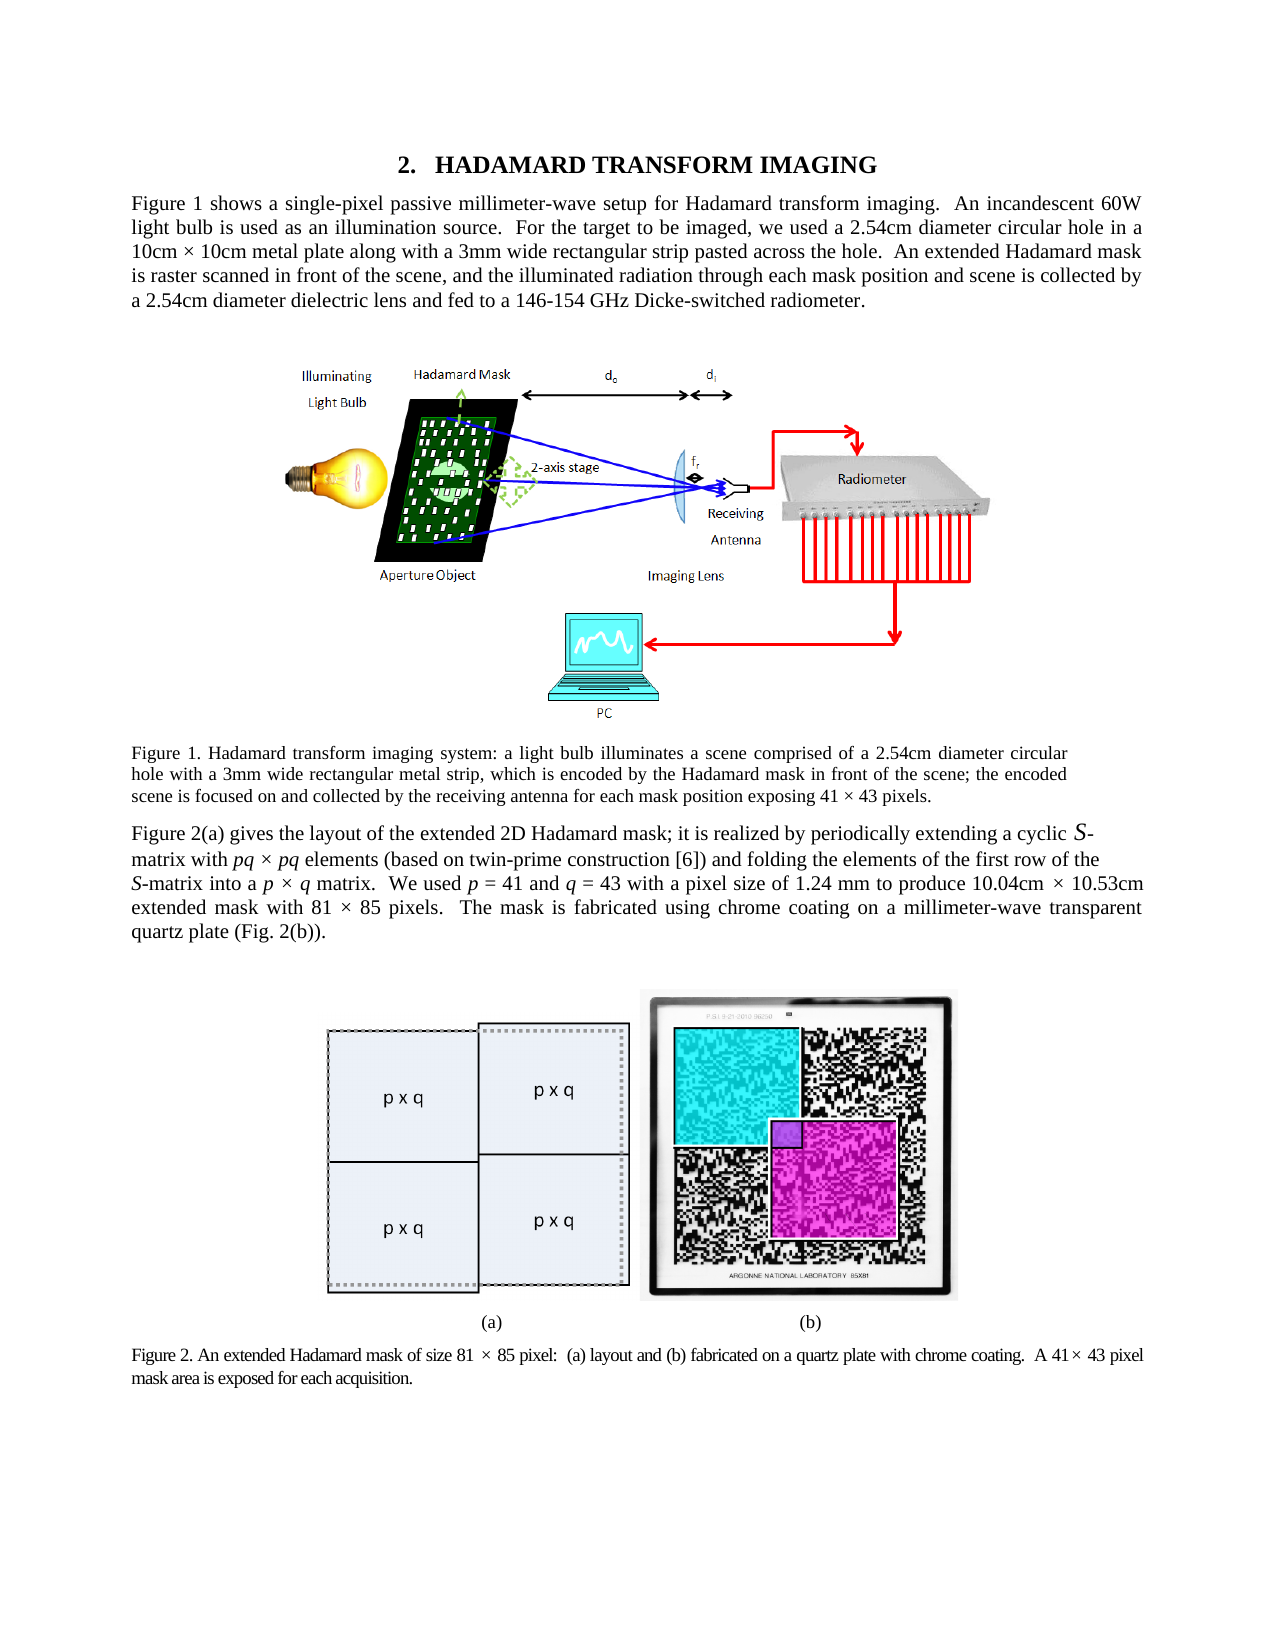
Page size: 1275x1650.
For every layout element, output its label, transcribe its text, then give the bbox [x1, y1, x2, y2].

text Figure 1. Hadamard transform imaging system: a light bulb illuminates a scene comprised of a 2.54cm diameter circular hole with a 3mm wide rectangular metal strip, which is encoded by the Hadamard mask in front of the scene; the encoded scene is focused on and collected by the receiving antenna for each mask position exposing 41 × 43 pixels. [131, 742, 1070, 806]
text Figure 1 shows a single-pixel passive millimeter-wave setup for Hadamard transform imaging. An incandescent 60W light bulb is used as an illumination source. For the target to be imaged, we used a 2.54cm diameter circular hole in a 10cm × 10cm metal plate along with a 3mm wide rectangular strip pasted across the hole. An extended Hadamard mask is raster scanned in front of the scene, and the illuminated radiation through each mask position and scene is collected by a 2.54cm diameter dielectric lens and fed to a 146-154 GHz Dicke-switched radiometer. [131, 191, 1144, 312]
picture [271, 360, 1004, 730]
picture [316, 989, 959, 1301]
text Figure 2(a) gives the layout of the extended 2D Hadamard mask; it is realized by periodically extending a cyclic -matrix with pq × pq elements (based on twin-prime construction [6]) and folding the elements of the first row of the [131, 819, 1144, 871]
list (b) [481, 1311, 1144, 1333]
text S-matrix into a p × q matrix. We used p = 41 and q = 43 with a pixel size of 1.24 mm to produce 10.04cm × 10.53cm extended mask with 81 × 85 pixels. The mask is fabricated using chrome coating on a millimeter-wave transparent quartz plate (Fig. 2(b)). [131, 871, 1144, 943]
subtitle Hadamard Transform Imaging [131, 150, 1144, 179]
text Figure 2. An extended Hadamard mask of size 81 × 85 pixel: (a) layout and (b) fabricated on a quartz plate with chrome coating. A 41× 43 pixel mask area is exposed for each acquisition. [131, 1343, 1144, 1389]
